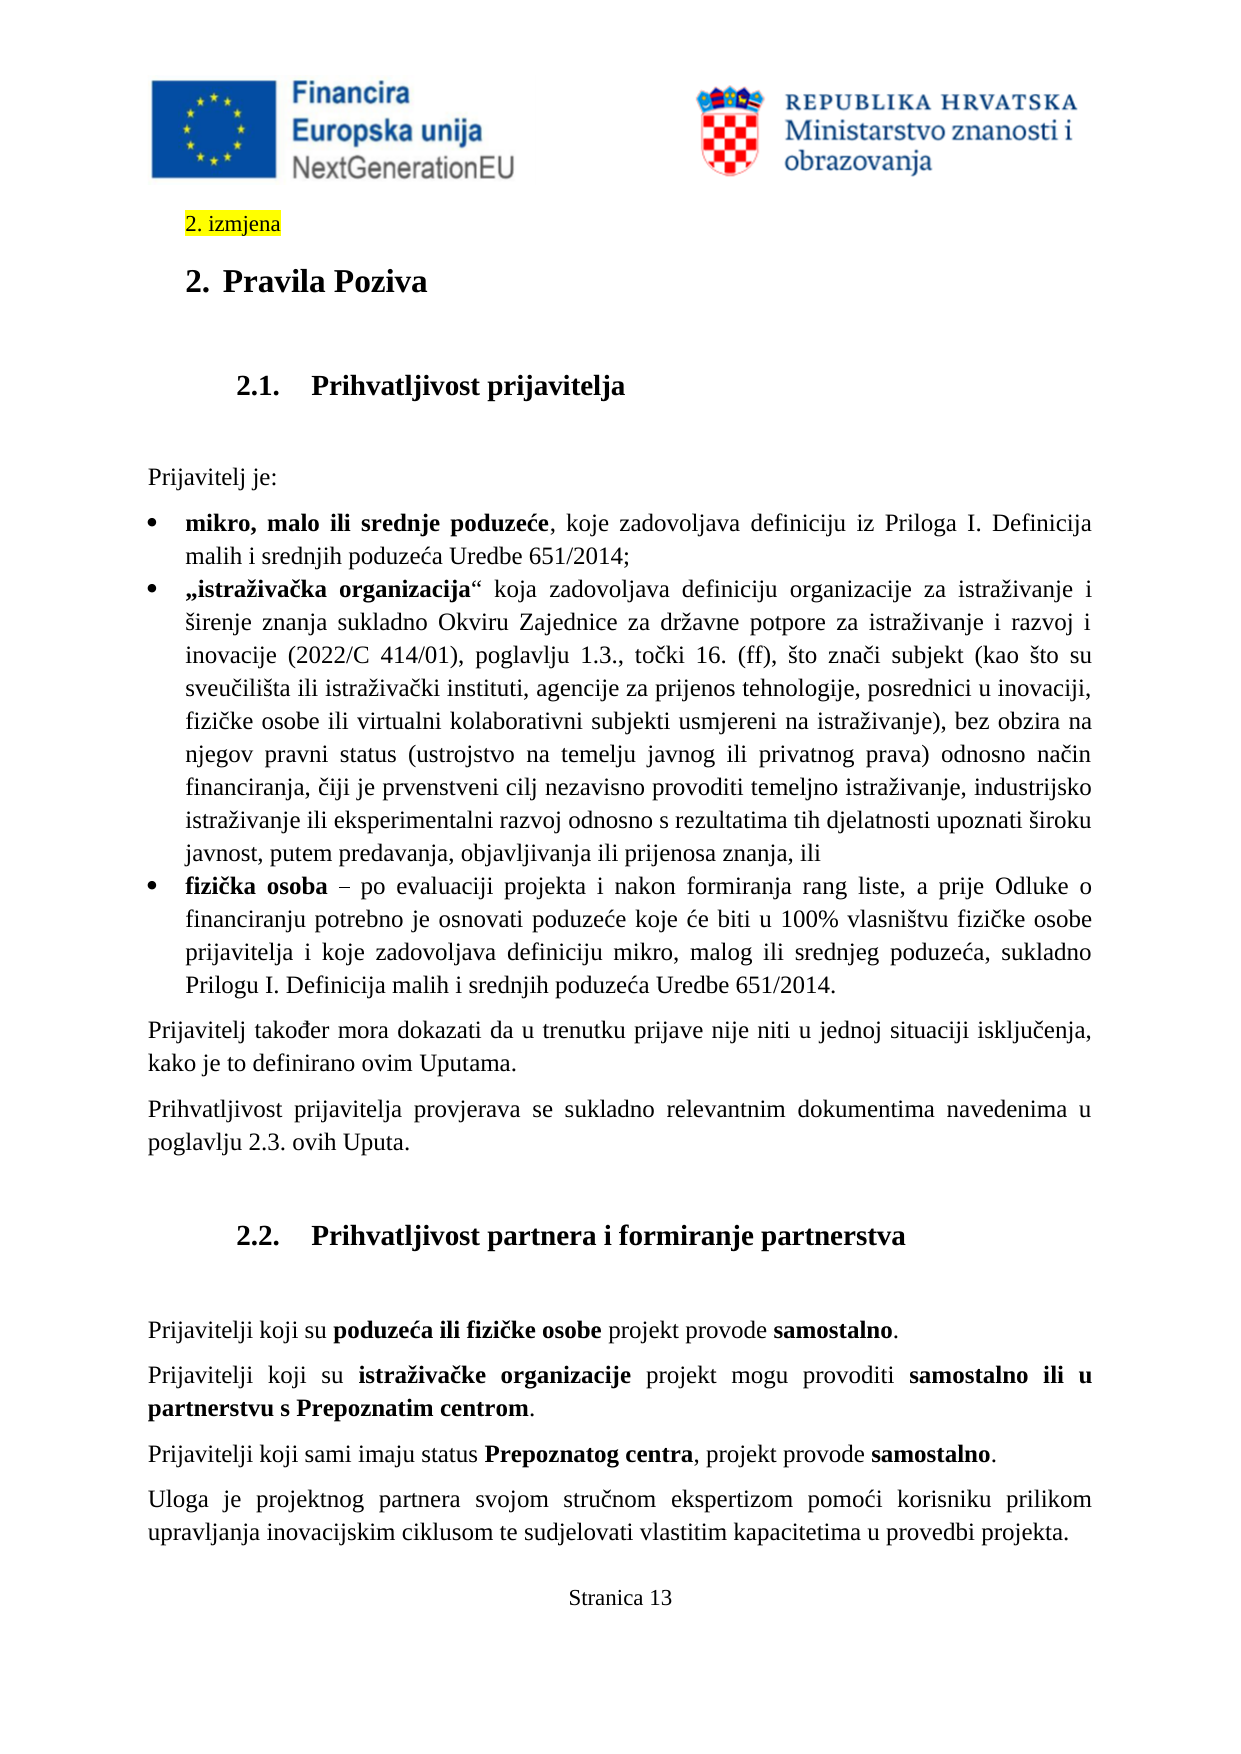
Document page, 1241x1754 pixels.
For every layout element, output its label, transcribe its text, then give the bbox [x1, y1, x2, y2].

picture [147, 75, 537, 185]
text Prijavitelji koji su istraživačke organizacije projekt mogu provoditi samostalno ili u partnerstvu s Prepoznatim centrom. [148, 1360, 1093, 1422]
subtitle Pravila Poziva [185, 261, 1093, 299]
text Prijavitelji koji sami imaju status Prepoznatog centra, projekt provode samostalno. [148, 1439, 1093, 1467]
list „istraživačka organizacija“ koja zadovoljava definiciju organizacije za istraživanje i širenje znanja sukladno Okviru Zajednice za državne potpore za istraživanje i razvoj i inovacije (2022/C 414/01), poglavlju 1.3., točki 16. (ff), što znači subjekt (kao što su sveučilišta ili istraživački instituti, agencije za prijenos tehnologije, posrednici u inovaciji, fizičke osobe ili virtualni kolaborativni subjekti usmjereni na istraživanje), bez obzira na njegov pravni status (ustrojstvo na temelju javnog ili privatnog prava) odnosno način financiranja, čiji je prvenstveni cilj nezavisno provoditi temeljno istraživanje, industrijsko istraživanje ili eksperimentalni razvoj odnosno s rezultatima tih djelatnosti upoznati široku javnost, putem predavanja, objavljivanja ili prijenosa znanja, ili [148, 574, 1093, 867]
list mikro, malo ili srednje poduzeće, koje zadovoljava definiciju iz Priloga I. Definicija malih i srednjih poduzeća Uredbe 651/2014; [148, 508, 1093, 569]
text Prijavitelj također mora dokazati da u trenutku prijave nije niti u jednoj situaciji isključenja, kako je to definirano ovim Uputama. [148, 1016, 1093, 1077]
subtitle Prihvatljivost partnera i formiranje partnerstva [236, 1218, 1093, 1252]
text Prijavitelj je: [148, 462, 1093, 491]
text Prijavitelji koji su poduzeća ili fizičke osobe projekt provode samostalno. [148, 1315, 1093, 1343]
subtitle Prihvatljivost prijavitelja [236, 368, 1093, 402]
picture [686, 73, 1091, 185]
list fizička osoba po evaluaciji projekta i nakon formiranja rang liste, a prije Odluke o financiranju potrebno je osnovati poduzeće koje će biti u 100% vlasništvu fizičke osobe prijavitelja i koje zadovoljava definiciju mikro, malog ili srednjeg poduzeća, sukladno Prilogu I. Definicija malih i srednjih poduzeća Uredbe 651/2014. [148, 871, 1093, 999]
text Prihvatljivost prijavitelja provjerava se sukladno relevantnim dokumentima navedenima u poglavlju 2.3. ovih Uputa. [148, 1094, 1093, 1156]
text Uloga je projektnog partnera svojom stručnom ekspertizom pomoći korisniku prilikom upravljanja inovacijskim ciklusom te sudjelovati vlastitim kapacitetima u provedbi projekta. [148, 1484, 1093, 1546]
